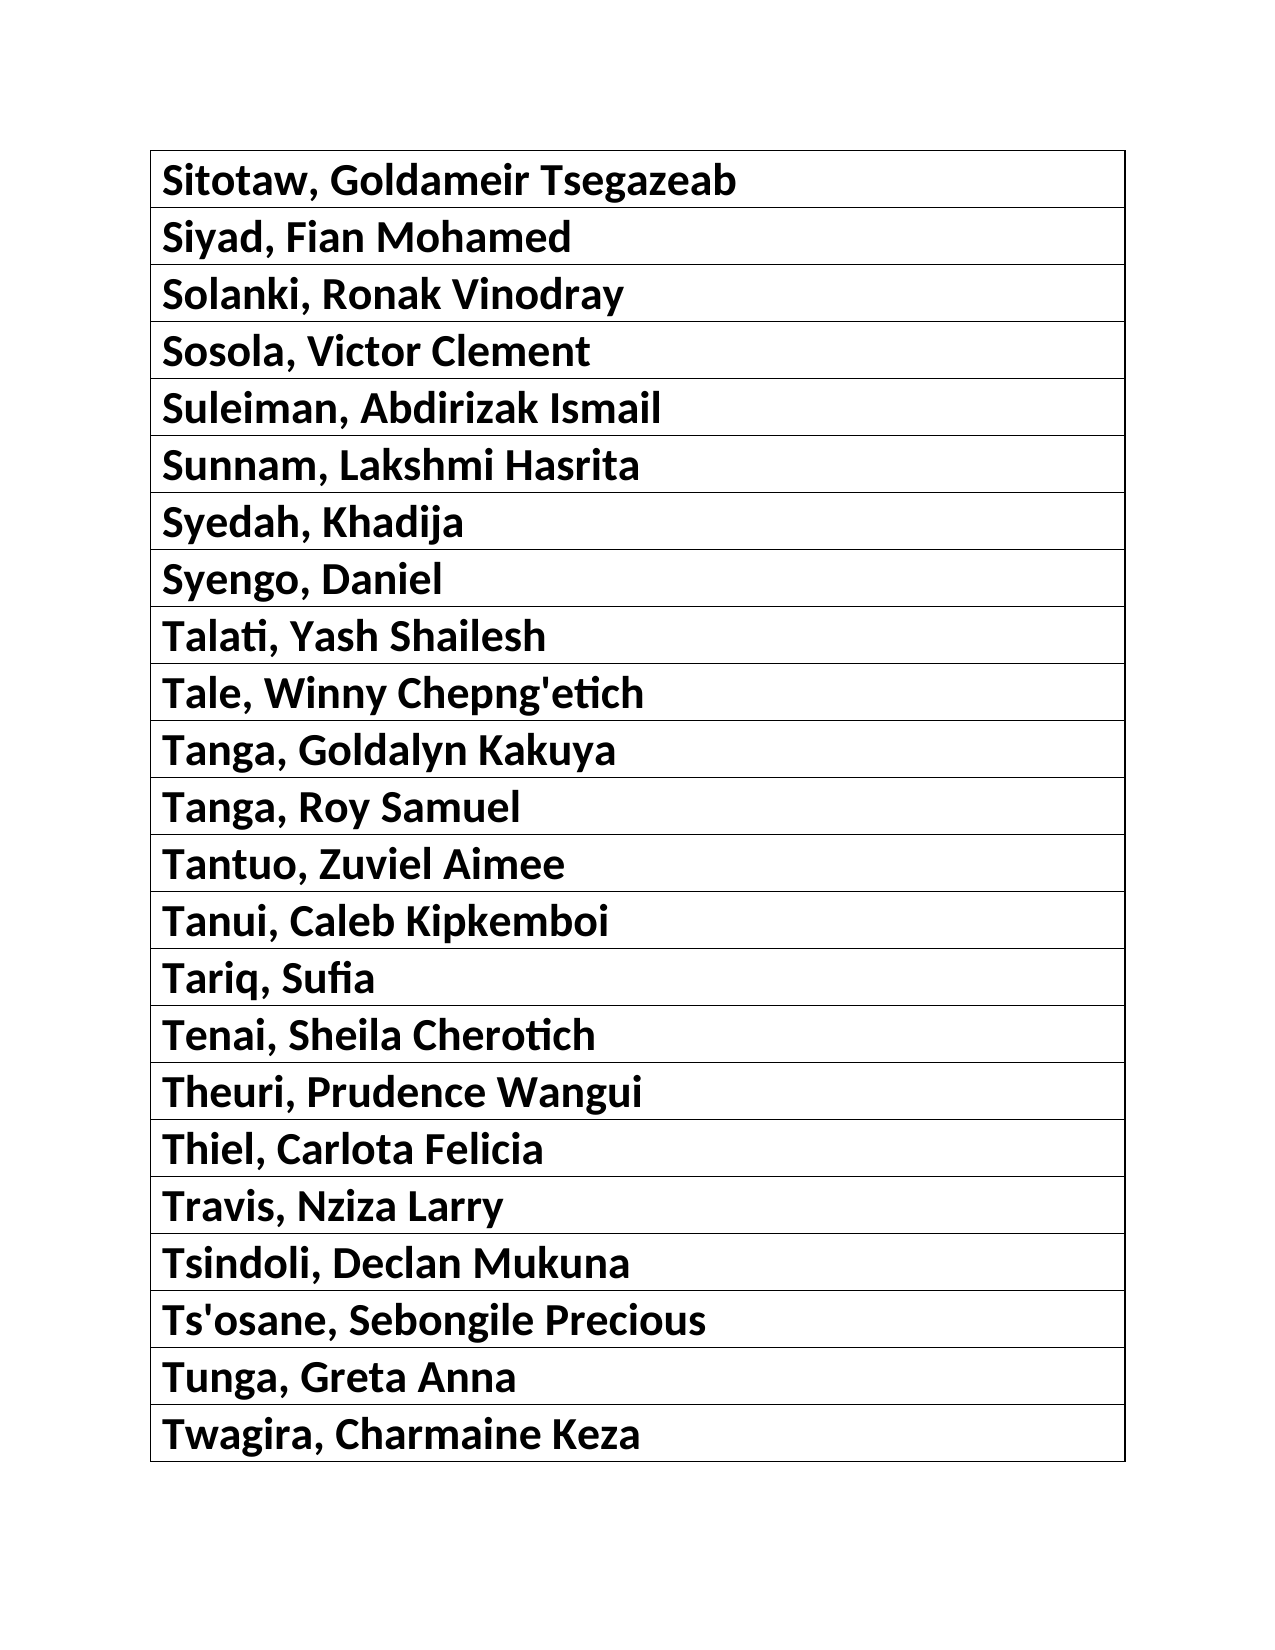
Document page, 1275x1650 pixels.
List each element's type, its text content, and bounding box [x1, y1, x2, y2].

table_cell Tanga, Goldalyn Kakuya [151, 721, 1124, 777]
table_cell Sosola, Victor Clement [151, 322, 1124, 378]
table_cell Tsindoli, Declan Mukuna [151, 1234, 1124, 1289]
table_cell Syengo, Daniel [151, 550, 1124, 606]
table_cell Thiel, Carlota Felicia [151, 1120, 1124, 1176]
table_cell Tunga, Greta Anna [151, 1348, 1124, 1403]
table_cell Twagira, Charmaine Keza [151, 1405, 1124, 1461]
table_cell Talati, Yash Shailesh [151, 607, 1124, 663]
table_cell Syedah, Khadija [151, 493, 1124, 549]
table_cell Tanui, Caleb Kipkemboi [151, 892, 1124, 948]
table_cell Travis, Nziza Larry [151, 1177, 1124, 1233]
table_cell Tariq, Sufia [151, 949, 1124, 1005]
table_cell Tanga, Roy Samuel [151, 778, 1124, 834]
table_cell Sunnam, Lakshmi Hasrita [151, 436, 1124, 492]
table_cell Sitotaw, Goldameir Tsegazeab [151, 151, 1124, 207]
table_cell Tale, Winny Chepng'etich [151, 664, 1124, 720]
table_cell Solanki, Ronak Vinodray [151, 265, 1124, 321]
table_cell Ts'osane, Sebongile Precious [151, 1291, 1124, 1347]
table_cell Tantuo, Zuviel Aimee [151, 835, 1124, 891]
table_cell Siyad, Fian Mohamed [151, 208, 1124, 264]
table_cell Suleiman, Abdirizak Ismail [151, 379, 1124, 435]
table_cell Theuri, Prudence Wangui [151, 1063, 1124, 1119]
table_cell Tenai, Sheila Cherotich [151, 1006, 1124, 1062]
